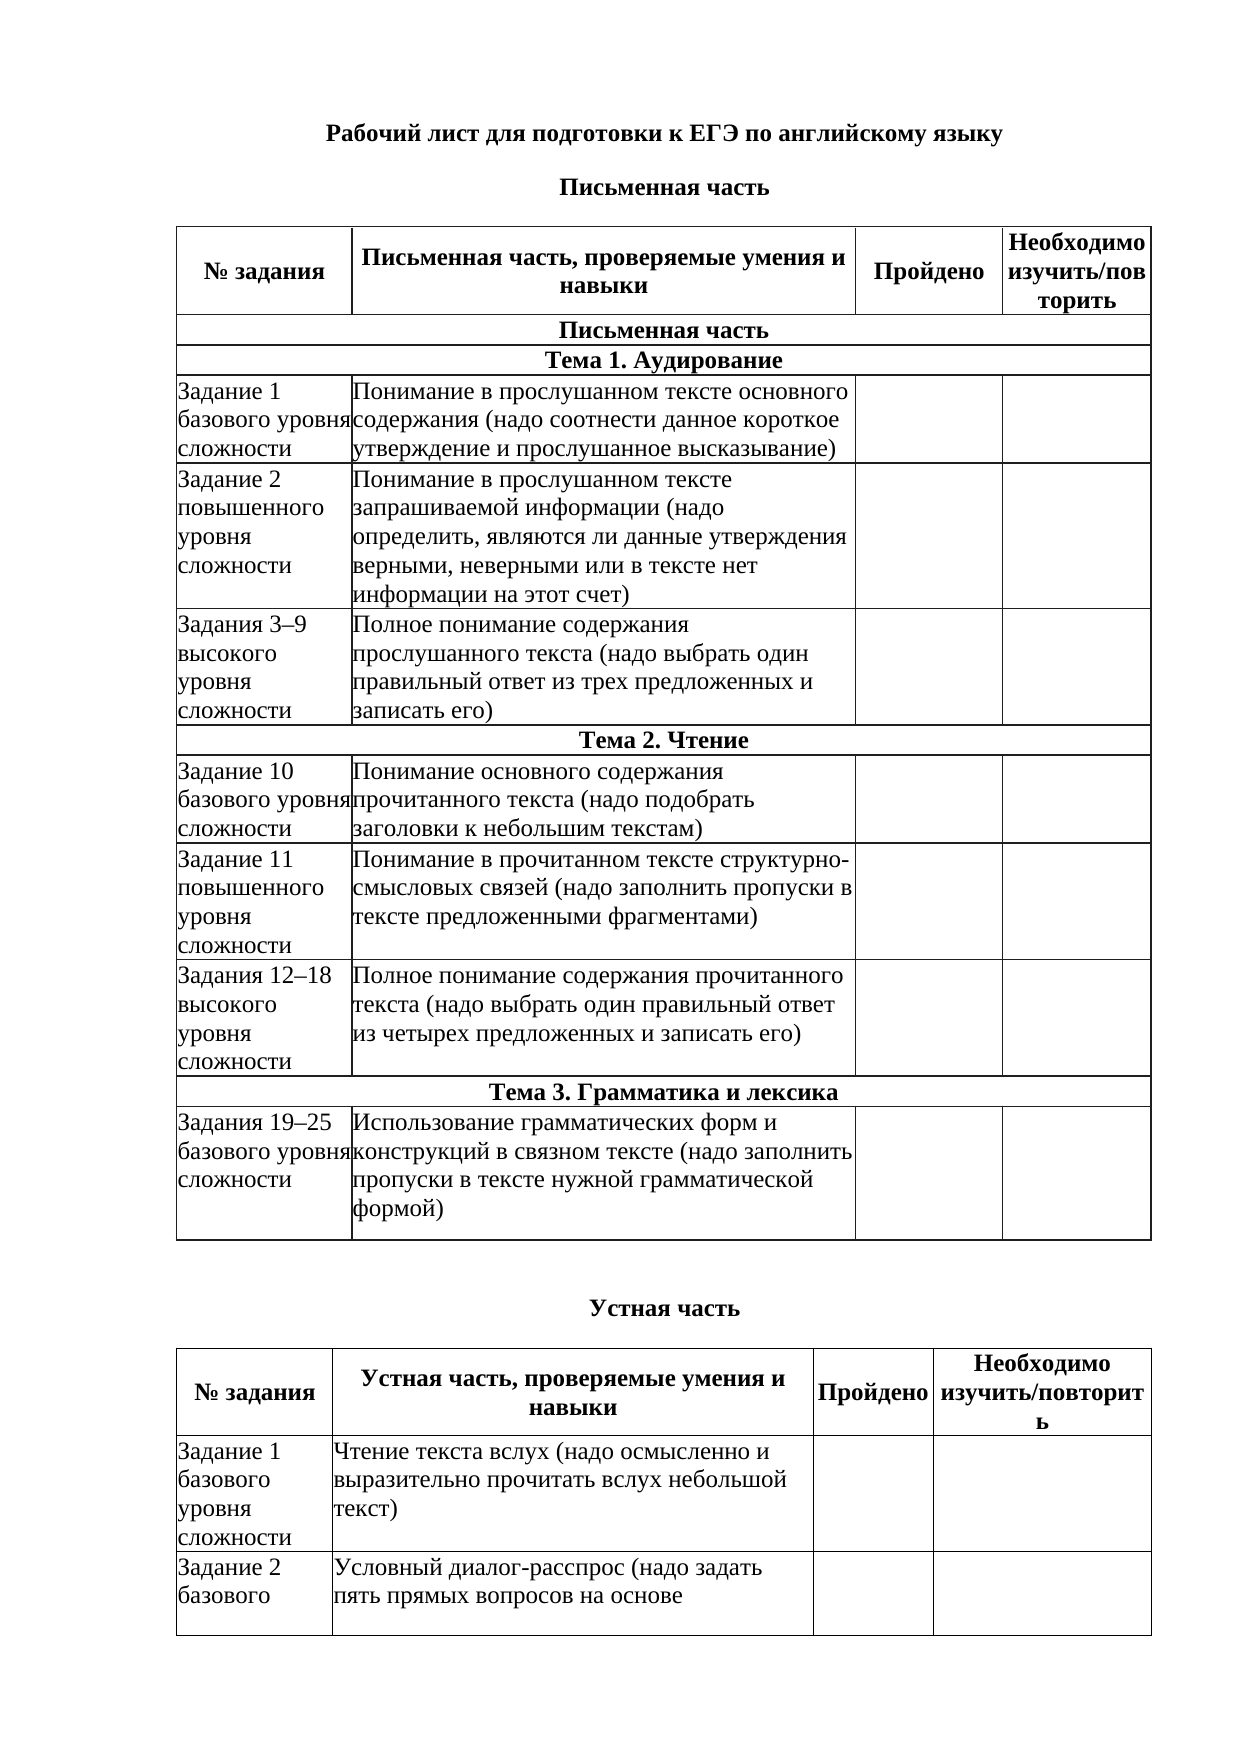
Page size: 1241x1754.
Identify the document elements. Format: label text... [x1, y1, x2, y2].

text Устная часть [177, 1293, 1152, 1322]
table_header № задания [177, 1349, 332, 1435]
table_cell [1003, 376, 1150, 462]
table_header Пройдено [856, 227, 1002, 314]
table_cell Задание 11 повышенного уровня сложности [177, 844, 351, 959]
table_cell [856, 756, 1002, 842]
table_cell [934, 1436, 1151, 1551]
table_cell Задания 19–25 базового уровня сложности [177, 1107, 351, 1239]
table_cell Задание 1 базового уровня сложности [177, 376, 351, 462]
table_cell [856, 464, 1002, 607]
table_cell Понимание в прослушанном тексте основного содержания (надо соотнести данное короткое утверждение и прослушанное высказывание) [353, 376, 855, 462]
table_cell [1003, 609, 1150, 724]
table_header № задания [177, 227, 352, 314]
table_header Устная часть, проверяемые умения и навыки [333, 1349, 813, 1435]
table_cell [1003, 844, 1150, 959]
table_cell Задание 1 базового уровня сложности [177, 1436, 332, 1551]
table_cell Полное понимание содержания прослушанного текста (надо выбрать один правильный ответ из трех предложенных и записать его) [353, 609, 855, 724]
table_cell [177, 1552, 332, 1635]
table_cell Чтение текста вслух (надо осмысленно и выразительно прочитать вслух небольшой текст) [333, 1436, 813, 1551]
table_header Необходимо изучить/повторить [934, 1349, 1151, 1435]
table_cell [856, 1107, 1002, 1239]
table_cell [1003, 960, 1150, 1075]
table_cell [934, 1552, 1151, 1635]
table_cell [856, 609, 1002, 724]
table_cell [814, 1552, 933, 1635]
text Письменная часть [177, 172, 1152, 201]
table_cell Понимание в прослушанном тексте запрашиваемой информации (надо определить, являются ли данные утверждения верными, неверными или в тексте нет информации на этот счет) [353, 464, 855, 607]
table_cell Тема 3. Грамматика и лексика [177, 1077, 1150, 1106]
table_header Необходимо изучить/повторить [1003, 227, 1150, 314]
table_header Письменная часть, проверяемые умения и навыки [353, 227, 855, 314]
table_cell Понимание основного содержания прочитанного текста (надо подобрать заголовки к небольшим текстам) [353, 756, 855, 842]
table_cell [814, 1436, 933, 1551]
table_cell Понимание в прочитанном тексте структурно-смысловых связей (надо заполнить пропуски в тексте предложенными фрагментами) [353, 844, 855, 959]
table_header Пройдено [814, 1349, 933, 1435]
table_cell [856, 844, 1002, 959]
table_cell Тема 2. Чтение [177, 726, 1150, 754]
table_cell Полное понимание содержания прочитанного текста (надо выбрать один правильный ответ из четырех предложенных и записать его) [353, 960, 855, 1075]
table_cell [856, 960, 1002, 1075]
table_cell [1003, 1107, 1150, 1239]
text Рабочий лист для подготовки к ЕГЭ по английскому языку [177, 118, 1152, 147]
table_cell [333, 1552, 813, 1635]
table_cell Задания 12–18 высокого уровня сложности [177, 960, 351, 1075]
table_cell [1003, 464, 1150, 607]
table_cell Использование грамматических форм и конструкций в связном тексте (надо заполнить пропуски в тексте нужной грамматической формой) [353, 1107, 855, 1239]
table_cell Письменная часть [177, 315, 1150, 344]
table_cell [1003, 756, 1150, 842]
table_cell [856, 376, 1002, 462]
table_cell Тема 1. Аудирование [177, 346, 1150, 374]
table_cell Задание 2 повышенного уровня сложности [177, 464, 351, 607]
table_cell Задания 3–9 высокого уровня сложности [177, 609, 351, 724]
table_cell Задание 10 базового уровня сложности [177, 756, 351, 842]
